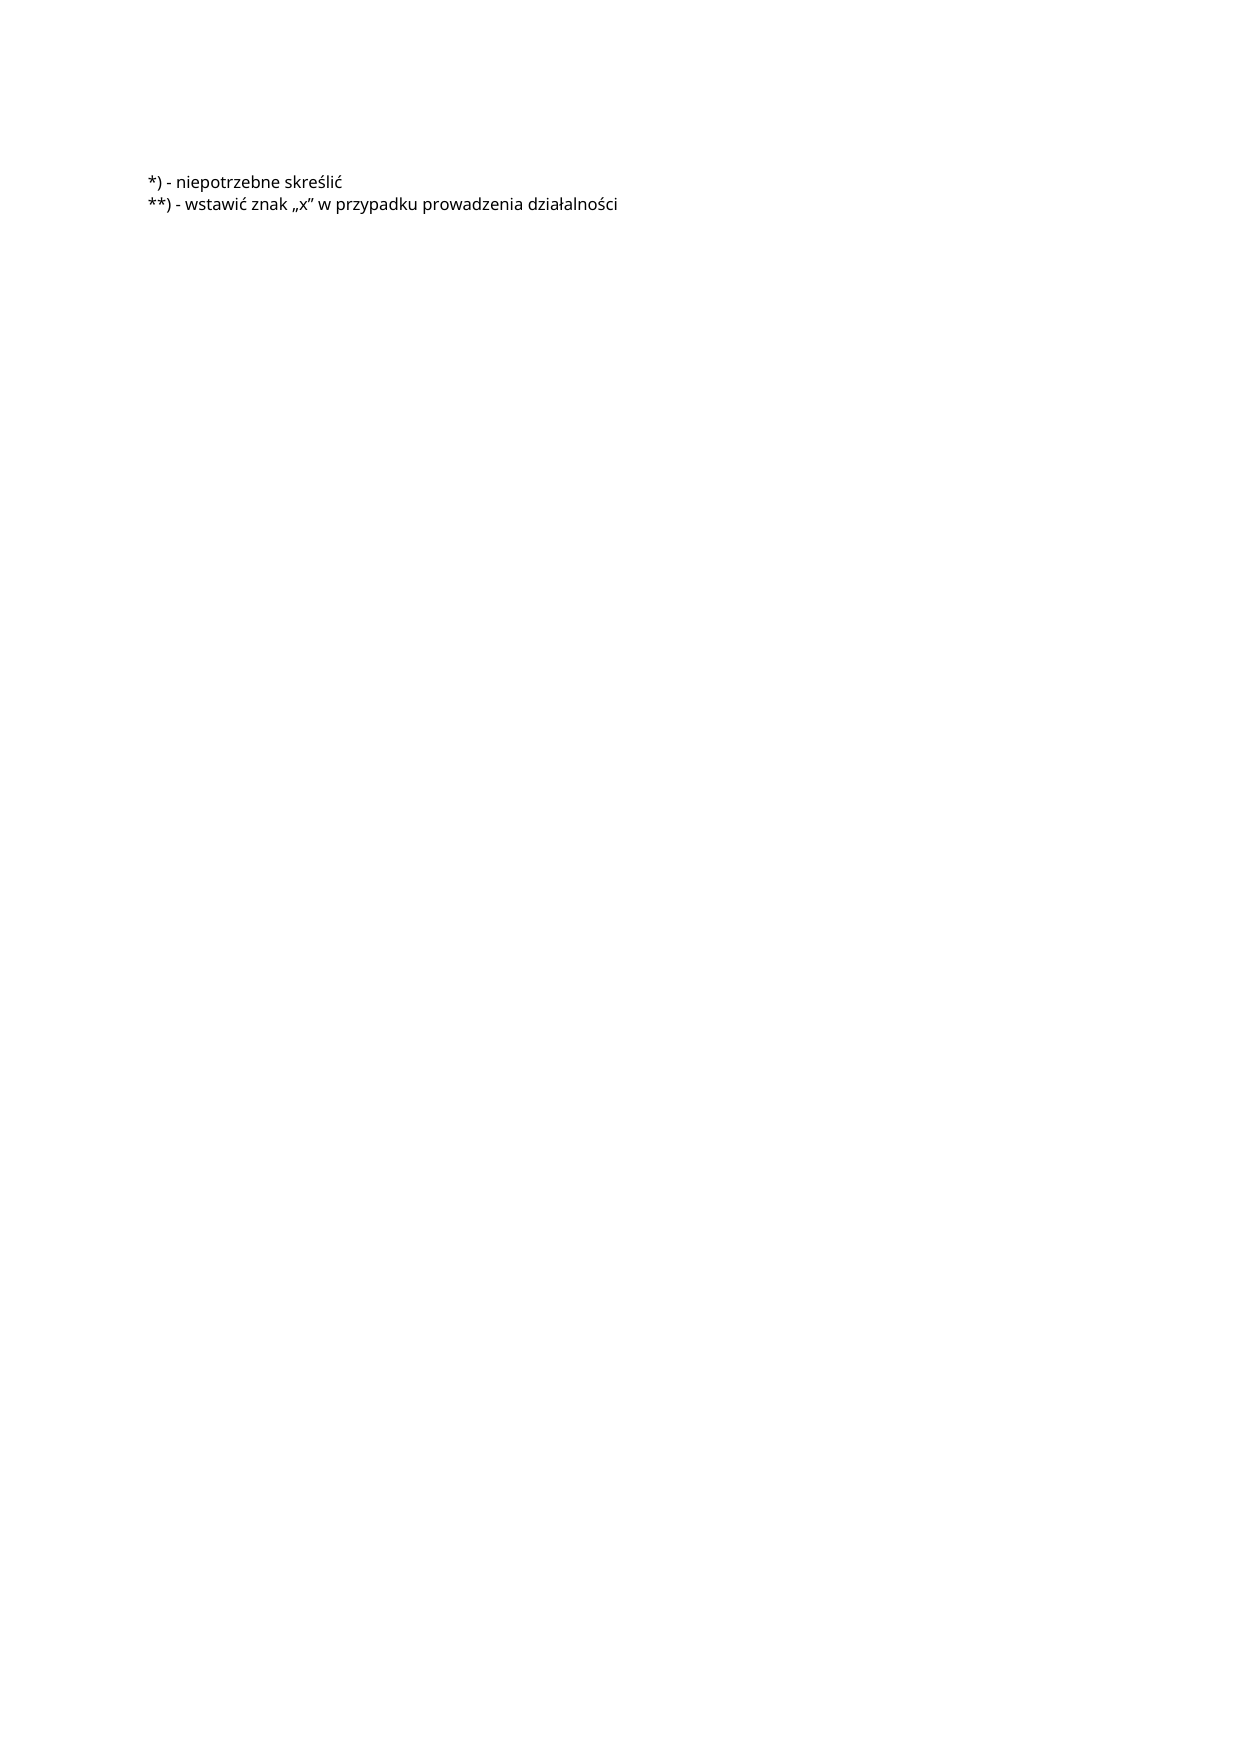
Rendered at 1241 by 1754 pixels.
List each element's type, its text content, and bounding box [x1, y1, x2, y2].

text *) - niepotrzebne skreślić **) - wstawić znak „x” w przypadku prowadzenia działalności [148, 148, 1093, 216]
